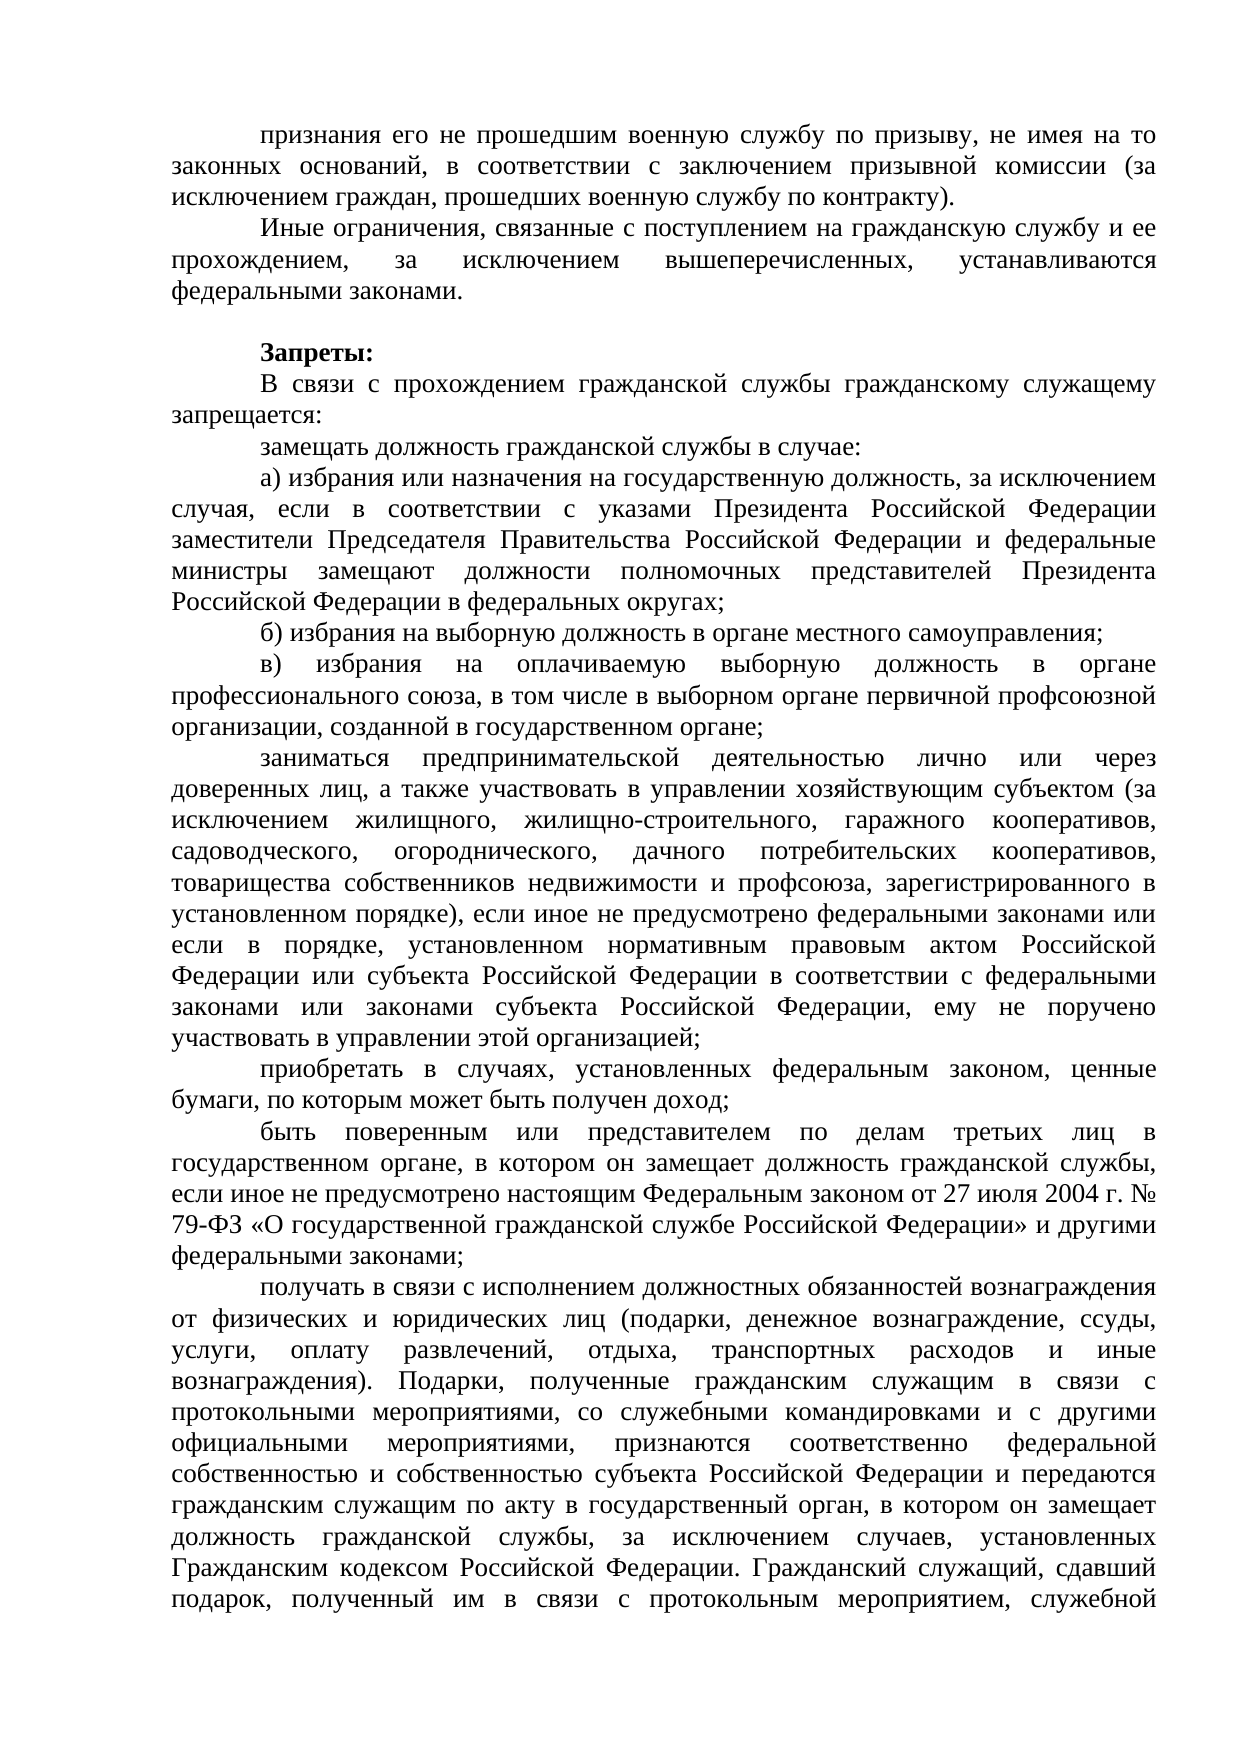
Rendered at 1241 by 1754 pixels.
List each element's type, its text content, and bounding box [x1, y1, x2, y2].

text Иные ограничения, связанные с поступлением на гражданскую службу и ее прохождением, за исключением вышеперечисленных, устанавливаются федеральными законами. [171, 212, 1157, 305]
text признания его не прошедшим военную службу по призыву, не имея на то законных оснований, в соответствии с заключением призывной комиссии (за исключением граждан, прошедших военную службу по контракту). [171, 118, 1157, 212]
text б) избрания на выборную должность в органе местного самоуправления; [171, 616, 1157, 648]
text в) избрания на оплачиваемую выборную должность в органе профессионального союза, в том числе в выборном органе первичной профсоюзной организации, созданной в государственном органе; [171, 648, 1157, 741]
text Запреты: [171, 336, 1157, 367]
text В связи с прохождением гражданской службы гражданскому служащему запрещается: [171, 367, 1157, 429]
text заниматься предпринимательской деятельностью лично или через доверенных лиц, а также участвовать в управлении хозяйствующим субъектом (за исключением жилищного, жилищно-строительного, гаражного кооперативов, садоводческого, огороднического, дачного потребительских кооперативов, товарищества собственников недвижимости и профсоюза, зарегистрированного в установленном порядке), если иное не предусмотрено федеральными законами или если в порядке, установленном нормативным правовым актом Российской Федерации или субъекта Российской Федерации в соответствии с федеральными законами или законами субъекта Российской Федерации, ему не поручено участвовать в управлении этой организацией; [171, 741, 1157, 1052]
text приобретать в случаях, установленных федеральным законом, ценные бумаги, по которым может быть получен доход; [171, 1052, 1157, 1115]
text а) избрания или назначения на государственную должность, за исключением случая, если в соответствии с указами Президента Российской Федерации заместители Председателя Правительства Российской Федерации и федеральные министры замещают должности полномочных представителей Президента Российской Федерации в федеральных округах; [171, 461, 1157, 616]
text быть поверенным или представителем по делам третьих лиц в государственном органе, в котором он замещает должность гражданской службы, если иное не предусмотрено настоящим Федеральным законом от 27 июля 2004 г. № 79-ФЗ «О государственной гражданской службе Российской Федерации» и другими федеральными законами; [171, 1115, 1157, 1271]
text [171, 1271, 1157, 1613]
text замещать должность гражданской службы в случае: [171, 429, 1157, 461]
